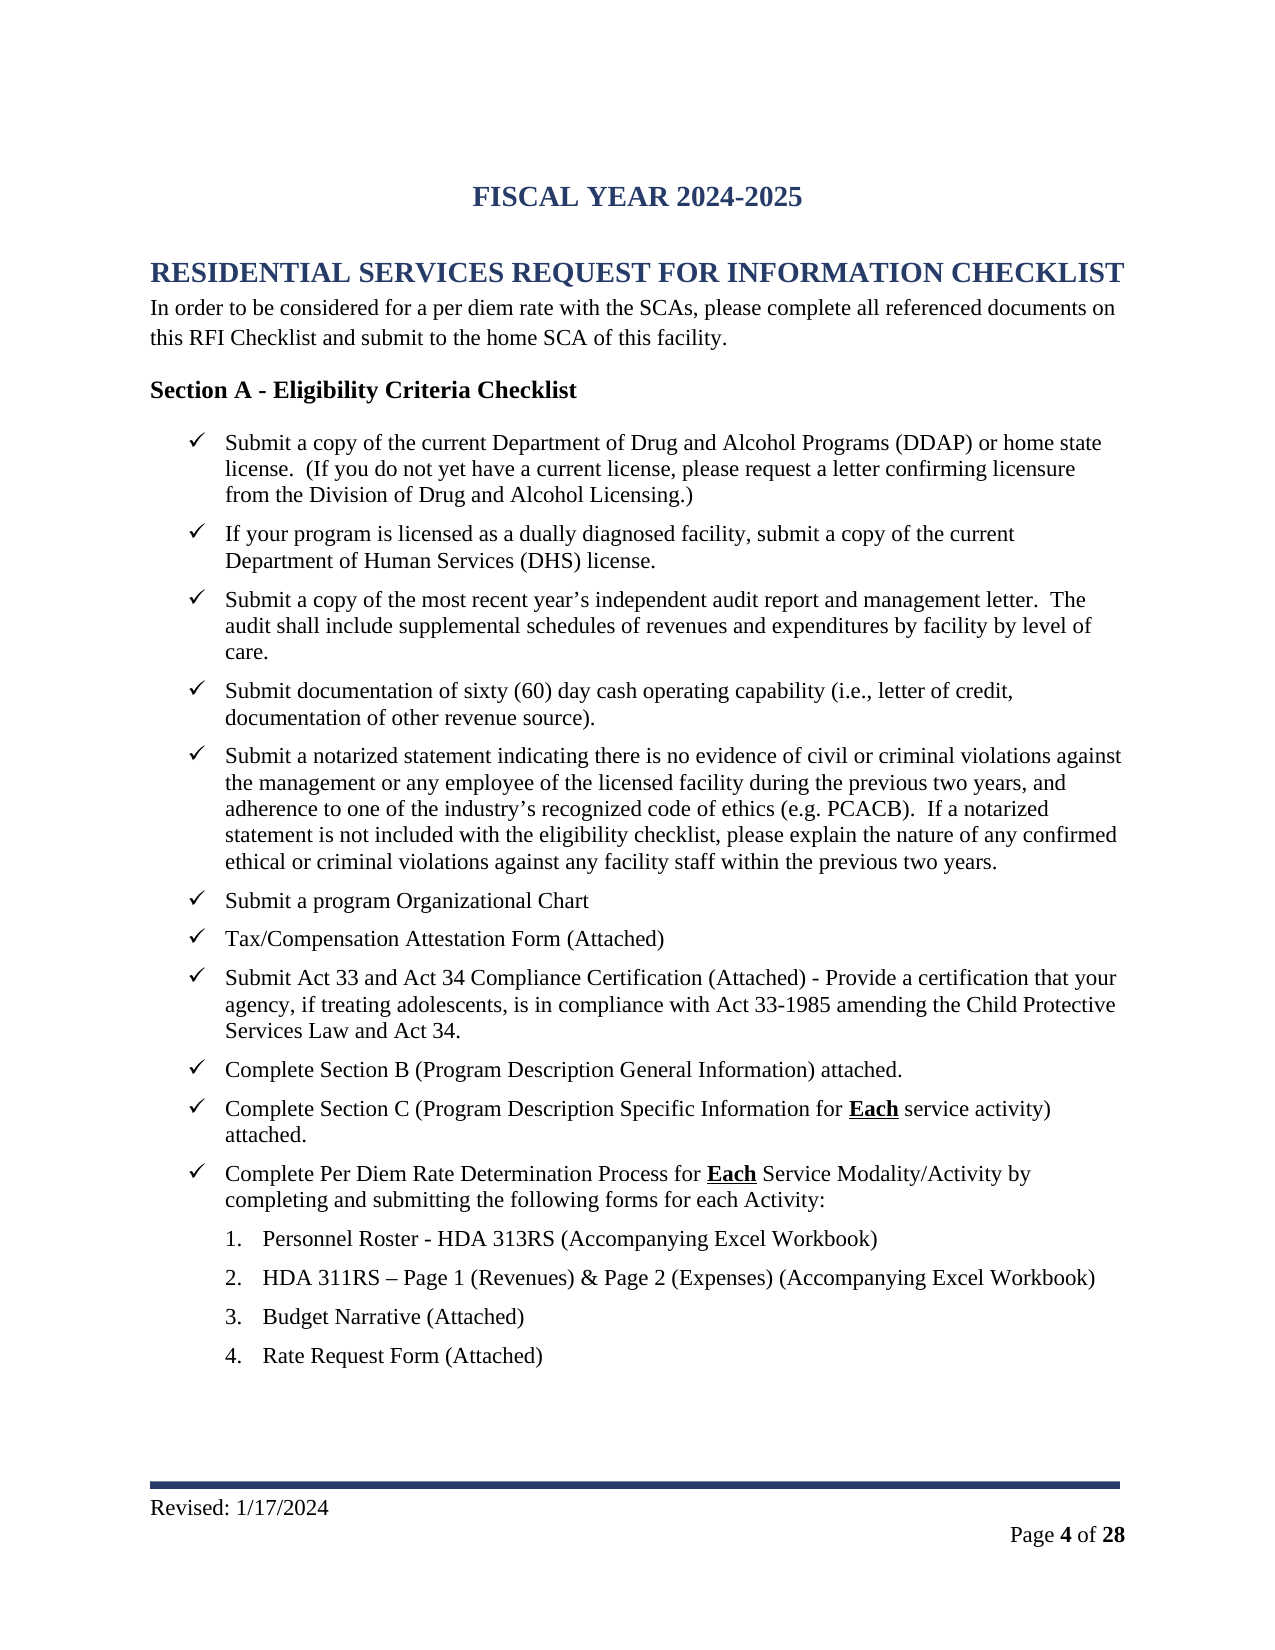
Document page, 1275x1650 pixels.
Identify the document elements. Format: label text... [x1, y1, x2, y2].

text Section A - Eligibility Criteria Checklist [150, 375, 1125, 404]
list Budget Narrative (Attached) [225, 1303, 1125, 1329]
list Tax/Compensation Attestation Form (Attached) [187, 926, 1125, 952]
list Submit a copy of the current Department of Drug and Alcohol Programs (DDAP) or home state license. (If you do not yet have a current license, please request a letter confirming licensure from the Division of Drug and Alcohol Licensing.) [187, 429, 1125, 508]
list Submit a program Organizational Chart [187, 887, 1125, 913]
text In order to be considered for a per diem rate with the SCAs, please complete all referenced documents on this RFI Checklist and submit to the home SCA of this facility. [150, 294, 1125, 350]
list Personnel Roster - HDA 313RS (Accompanying Excel Workbook) [225, 1225, 1125, 1252]
list Rate Request Form (Attached) [225, 1342, 1125, 1368]
list Submit documentation of sixty (60) day cash operating capability (i.e., letter of credit, documentation of other revenue source). [187, 677, 1125, 730]
list Complete Section B (Program Description General Information) attached. [187, 1056, 1125, 1082]
list Submit Act 33 and Act 34 Compliance Certification (Attached) - Provide a certification that your agency, if treating adolescents, is in compliance with Act 33-1985 amending the Child Protective Services Law and Act 34. [187, 964, 1125, 1043]
list Submit a copy of the most recent year’s independent audit report and management letter. The audit shall include supplemental schedules of revenues and expenditures by facility by level of care. [187, 586, 1125, 665]
list Submit a notarized statement indicating there is no evidence of civil or criminal violations against the management or any employee of the licensed facility during the previous two years, and adherence to one of the industry’s recognized code of ethics (e.g. PCACB). If a notarized statement is not included with the eligibility checklist, please explain the nature of any confirmed ethical or criminal violations against any facility staff within the previous two years. [187, 742, 1125, 874]
list If your program is licensed as a dually diagnosed facility, submit a copy of the current Department of Human Services (DHS) license. [187, 520, 1125, 573]
list Complete Per Diem Rate Determination Process for Each Service Modality/Activity by completing and submitting the following forms for each Activity: [187, 1160, 1125, 1213]
list HDA 311RS – Page 1 (Revenues) & Page 2 (Expenses) (Accompanying Excel Workbook) [225, 1264, 1125, 1290]
list Complete Section C (Program Description Specific Information for Each service activity) attached. [187, 1095, 1125, 1147]
subtitle FISCAL YEAR 2024-2025 [150, 179, 1125, 213]
subtitle RESIDENTIAL SERVICES REQUEST FOR INFORMATION CHECKLIST [150, 255, 1125, 289]
